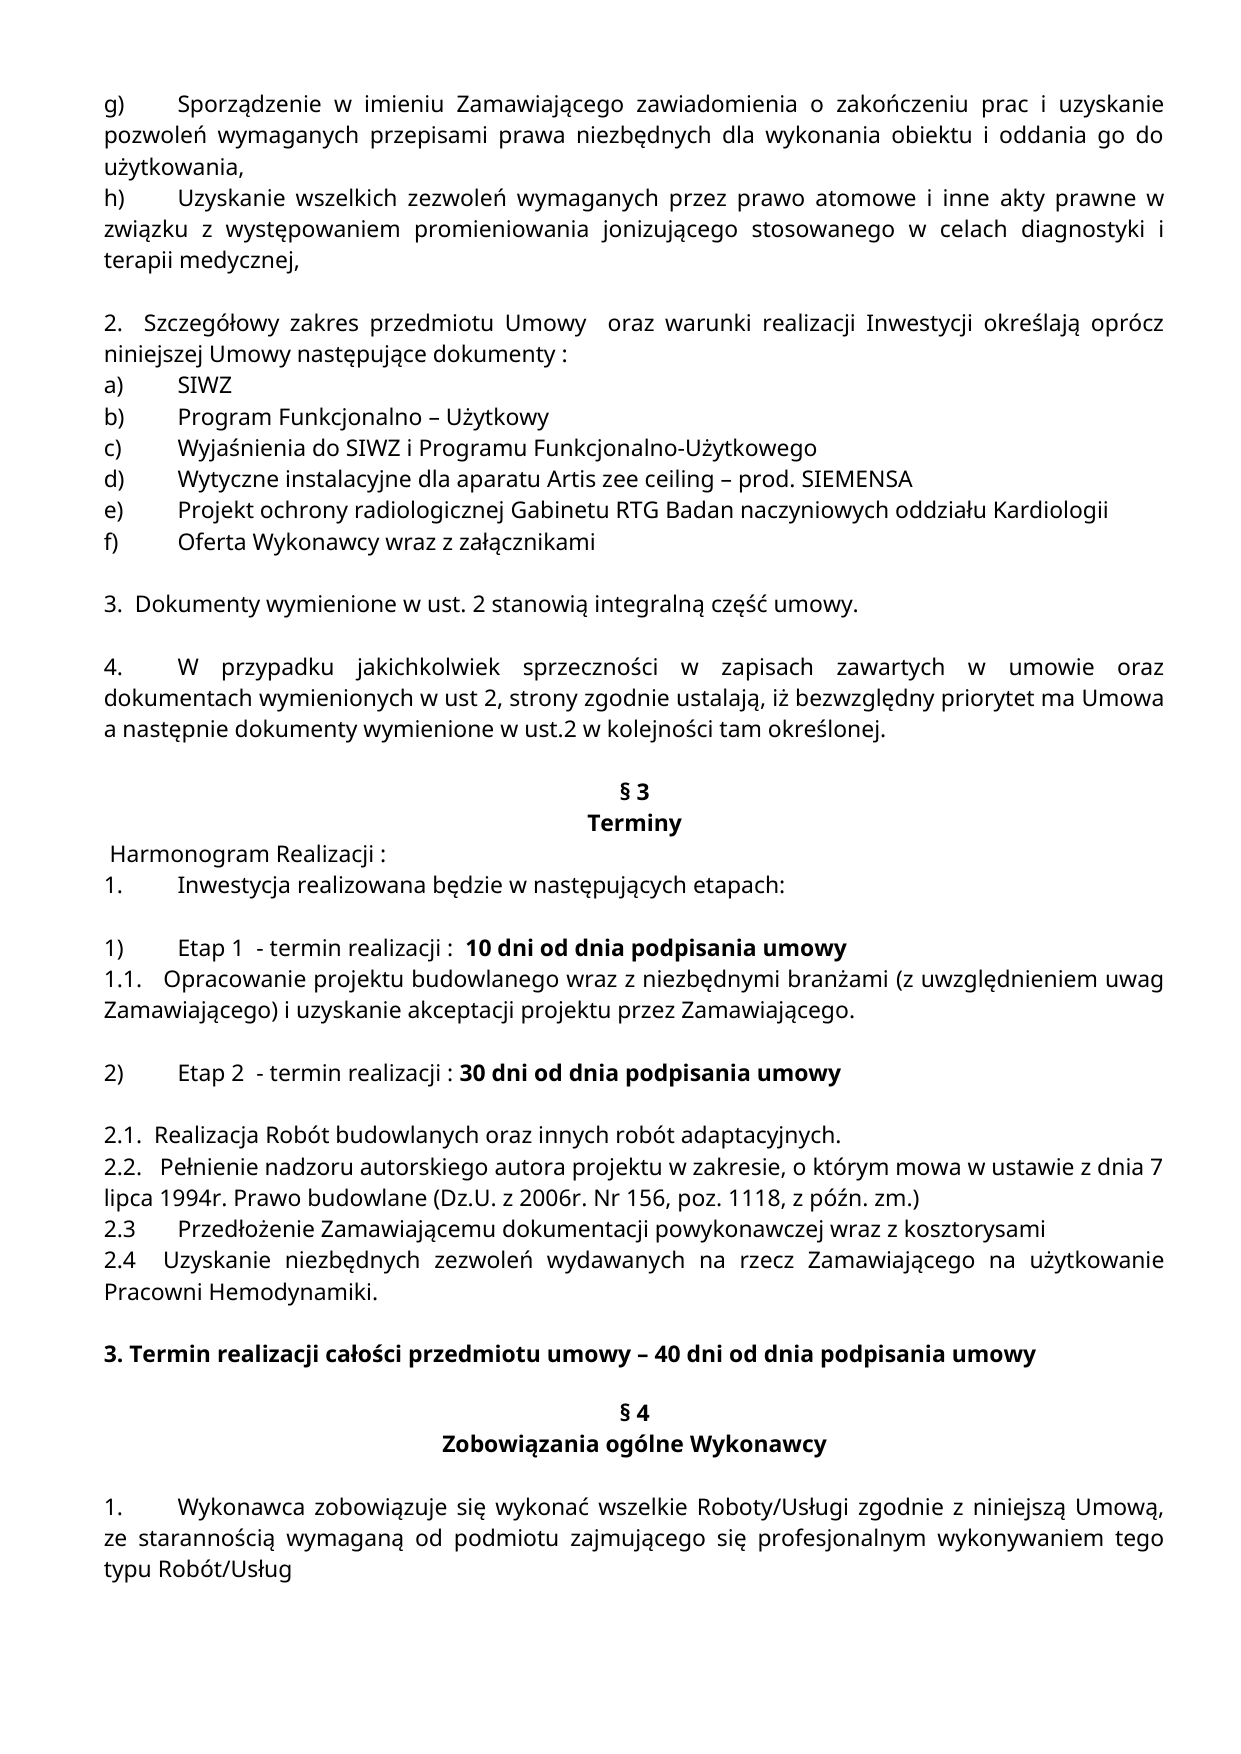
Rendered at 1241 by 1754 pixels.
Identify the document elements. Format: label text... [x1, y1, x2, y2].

text b) Program Funkcjonalno – Użytkowy [103, 400, 1165, 432]
text g) Sporządzenie w imieniu Zamawiającego zawiadomienia o zakończeniu prac i uzyskanie pozwoleń wymaganych przepisami prawa niezbędnych dla wykonania obiektu i oddania go do użytkowania, [103, 88, 1165, 182]
text Terminy [103, 807, 1165, 838]
text d) Wytyczne instalacyjne dla aparatu Artis zee ceiling – prod. SIEMENSA [103, 463, 1165, 494]
text Harmonogram Realizacji : [103, 838, 1165, 869]
text § 3 [103, 775, 1165, 807]
text 2.2. Pełnienie nadzoru autorskiego autora projektu w zakresie, o którym mowa w ustawie z dnia 7 lipca 1994r. Prawo budowlane (Dz.U. z 2006r. Nr 156, poz. 1118, z późn. zm.) [103, 1150, 1165, 1213]
text § 4 [103, 1397, 1165, 1428]
text 2.1. Realizacja Robót budowlanych oraz innych robót adaptacyjnych. [103, 1119, 1165, 1150]
text Zobowiązania ogólne Wykonawcy [103, 1428, 1165, 1460]
text 1. Wykonawca zobowiązuje się wykonać wszelkie Roboty/Usługi zgodnie z niniejszą Umową, ze starannością wymaganą od podmiotu zajmującego się profesjonalnym wykonywaniem tego typu Robót/Usług [103, 1491, 1165, 1585]
text 4. W przypadku jakichkolwiek sprzeczności w zapisach zawartych w umowie oraz dokumentach wymienionych w ust 2, strony zgodnie ustalają, iż bezwzględny priorytet ma Umowa a następnie dokumenty wymienione w ust.2 w kolejności tam określonej. [103, 650, 1165, 744]
text h) Uzyskanie wszelkich zezwoleń wymaganych przez prawo atomowe i inne akty prawne w związku z występowaniem promieniowania jonizującego stosowanego w celach diagnostyki i terapii medycznej, [103, 182, 1165, 275]
text 2.4 Uzyskanie niezbędnych zezwoleń wydawanych na rzecz Zamawiającego na użytkowanie Pracowni Hemodynamiki. [103, 1244, 1165, 1307]
text 2) Etap 2 - termin realizacji : 30 dni od dnia podpisania umowy [103, 1057, 1165, 1088]
text c) Wyjaśnienia do SIWZ i Programu Funkcjonalno-Użytkowego [103, 432, 1165, 463]
text f) Oferta Wykonawcy wraz z załącznikami [103, 525, 1165, 557]
text e) Projekt ochrony radiologicznej Gabinetu RTG Badan naczyniowych oddziału Kardiologii [103, 494, 1165, 525]
text 3. Termin realizacji całości przedmiotu umowy – 40 dni od dnia podpisania umowy [103, 1338, 1165, 1369]
text 1.1. Opracowanie projektu budowlanego wraz z niezbędnymi branżami (z uwzględnieniem uwag Zamawiającego) i uzyskanie akceptacji projektu przez Zamawiającego. [103, 963, 1165, 1025]
text 1) Etap 1 - termin realizacji : 10 dni od dnia podpisania umowy [103, 932, 1165, 963]
text 3. Dokumenty wymienione w ust. 2 stanowią integralną część umowy. [103, 588, 1165, 619]
text 2. Szczegółowy zakres przedmiotu Umowy oraz warunki realizacji Inwestycji określają oprócz niniejszej Umowy następujące dokumenty : [103, 307, 1165, 369]
text 1. Inwestycja realizowana będzie w następujących etapach: [103, 869, 1165, 900]
text 2.3 Przedłożenie Zamawiającemu dokumentacji powykonawczej wraz z kosztorysami [103, 1213, 1165, 1244]
text a) SIWZ [103, 369, 1165, 400]
